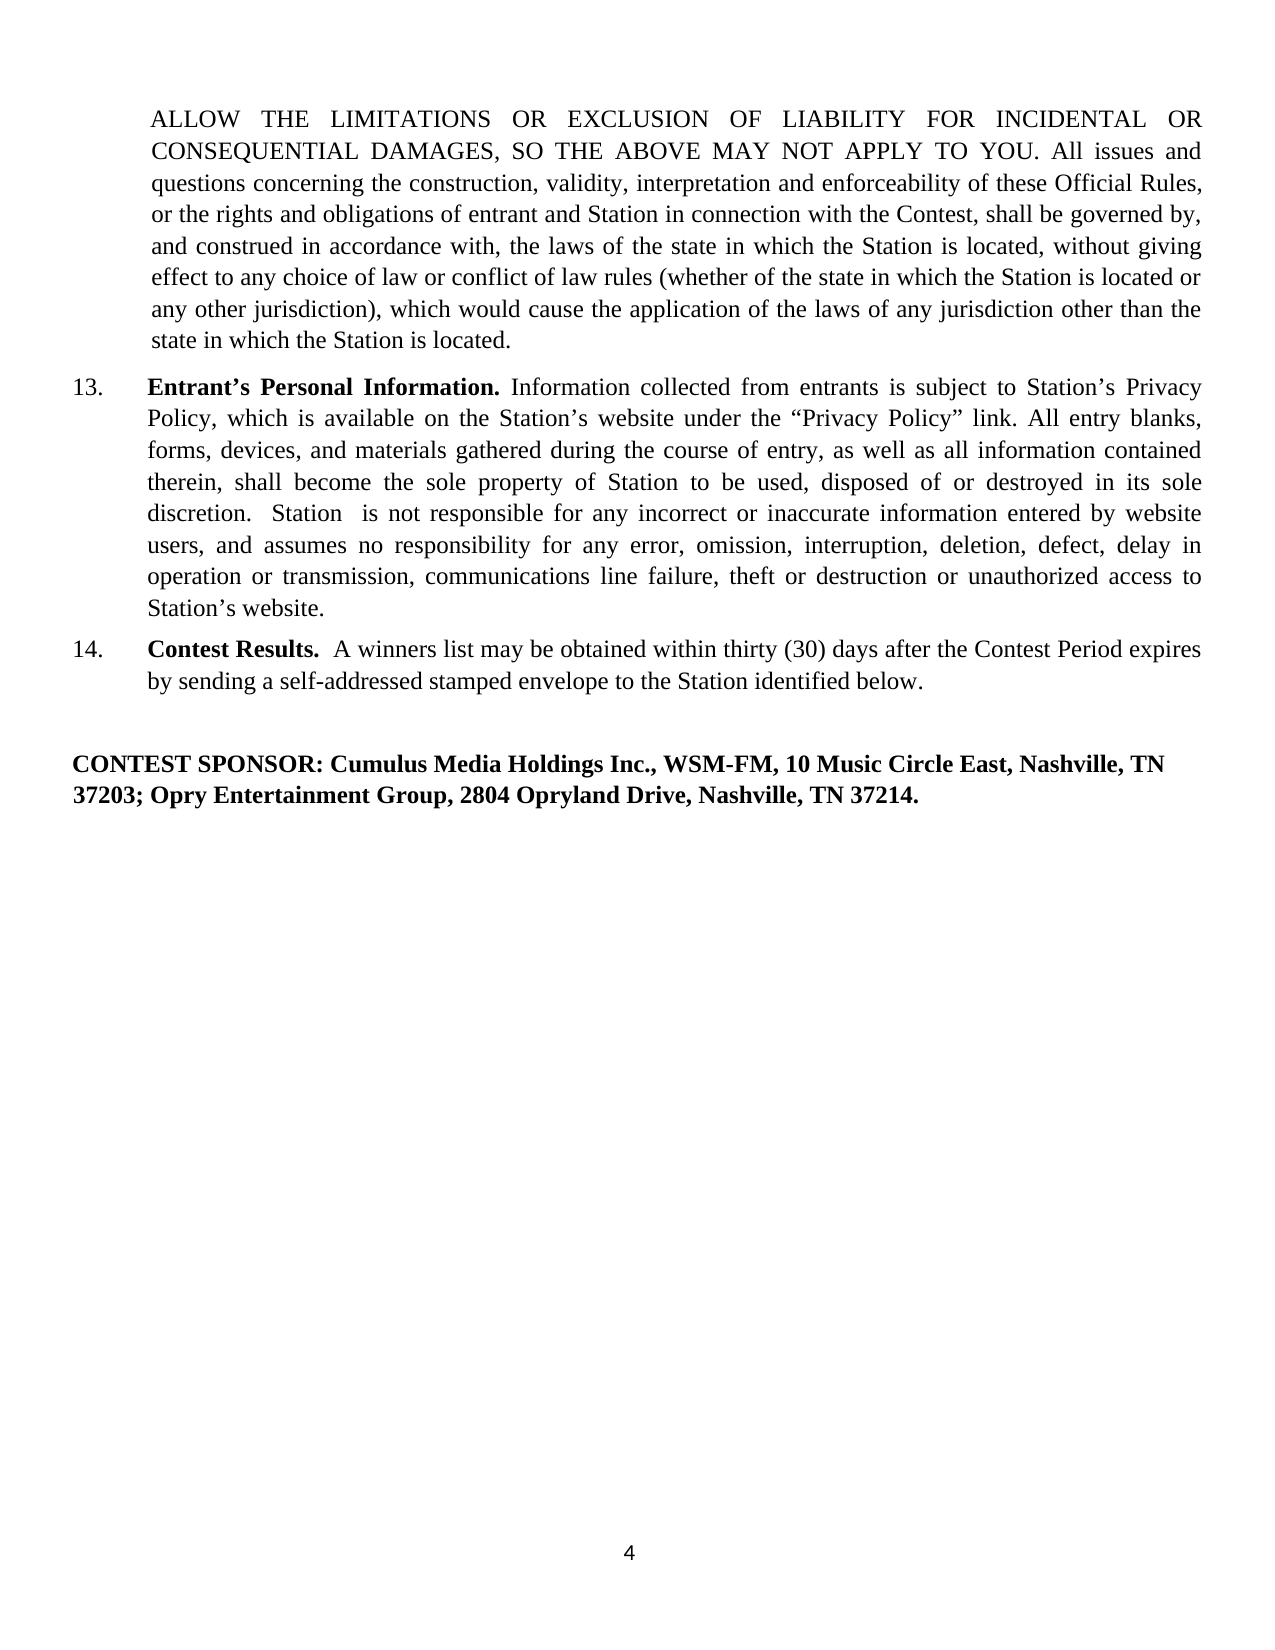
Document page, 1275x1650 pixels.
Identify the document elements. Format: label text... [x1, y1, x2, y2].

text ALLOW THE LIMITATIONS OR EXCLUSION OF LIABILITY FOR INCIDENTAL OR CONSEQUENTIAL DAMAGES, SO THE ABOVE MAY NOT APPLY TO YOU. All issues and questions concerning the construction, validity, interpretation and enforceability of these Official Rules, or the rights and obligations of entrant and Station in connection with the Contest, shall be governed by, and construed in accordance with, the laws of the state in which the Station is located, without giving effect to any choice of law or conflict of law rules (whether of the state in which the Station is located or any other jurisdiction), which would cause the application of the laws of any jurisdiction other than the state in which the Station is located. [150, 104, 1203, 354]
list Entrant’s Personal Information. Information collected from entrants is subject to Station’s Privacy Policy, which is available on the Station’s website under the “Privacy Policy” link. All entry blanks, forms, devices, and materials gathered during the course of entry, as well as all information contained therein, shall become the sole property of Station to be used, disposed of or destroyed in its sole discretion. Station is not responsible for any incorrect or inaccurate information entered by website users, and assumes no responsibility for any error, omission, interruption, deletion, defect, delay in operation or transmission, communications line failure, theft or destruction or unauthorized access to Station’s website. [72, 372, 1203, 622]
list Contest Results. A winners list may be obtained within thirty (30) days after the Contest Period expires by sending a self-addressed stamped envelope to the Station identified below. [72, 634, 1203, 694]
text CONTEST SPONSOR: Cumulus Media Holdings Inc., WSM-FM, 10 Music Circle East, Nashville, TN 37203; Opry Entertainment Group, 2804 Opryland Drive, Nashville, TN 37214. [72, 749, 1203, 809]
